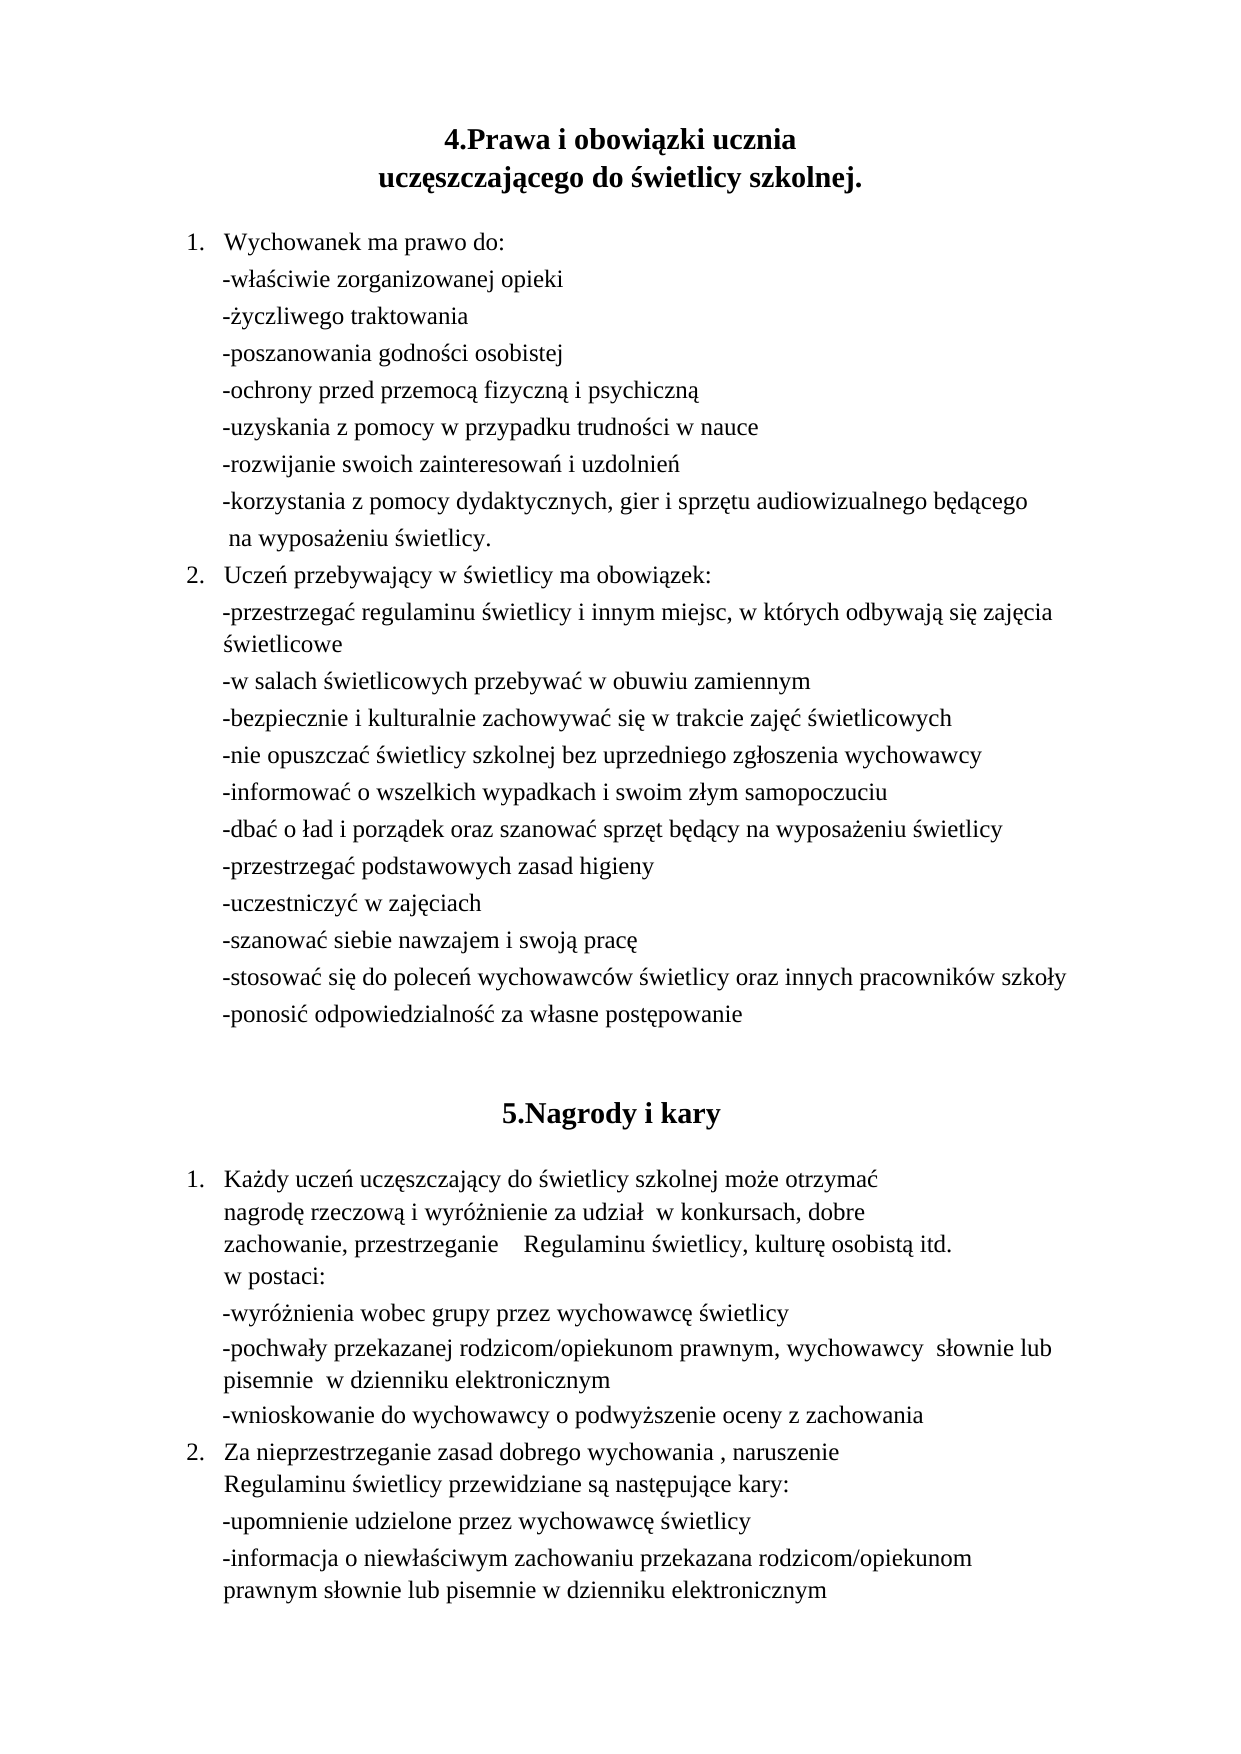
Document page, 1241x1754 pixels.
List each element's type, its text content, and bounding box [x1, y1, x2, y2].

text -korzystania z pomocy dydaktycznych, gier i sprzętu audiowizualnego będącego [222, 486, 1072, 515]
text 4.Prawa i obowiązki ucznia [158, 122, 1082, 156]
list Uczeń przebywający w świetlicy ma obowiązek: [186, 560, 1072, 589]
text -uzyskania z pomocy w przypadku trudności w nauce [222, 412, 1072, 441]
text -informacja o niewłaściwym zachowaniu przekazana rodzicom/opiekunom prawnym słownie lub pisemnie w dzienniku elektronicznym [222, 1543, 1072, 1604]
text na wyposażeniu świetlicy. [222, 523, 1072, 552]
text -ponosić odpowiedzialność za własne postępowanie [222, 999, 1072, 1028]
text -rozwijanie swoich zainteresowań i uzdolnień [222, 449, 1072, 478]
list Wychowanek ma prawo do: [186, 227, 1072, 256]
subtitle 5.Nagrody i kary [223, 1095, 1072, 1130]
text -przestrzegać regulaminu świetlicy i innym miejsc, w których odbywają się zajęcia świetlicowe [222, 597, 1072, 658]
text -szanować siebie nawzajem i swoją pracę [222, 925, 1072, 954]
text -upomnienie udzielone przez wychowawcę świetlicy [222, 1506, 1072, 1534]
text -bezpiecznie i kulturalnie zachowywać się w trakcie zajęć świetlicowych [222, 703, 1072, 732]
text -pochwały przekazanej rodzicom/opiekunom prawnym, wychowawcy słownie lub pisemnie w dzienniku elektronicznym [222, 1333, 1072, 1394]
text -informować o wszelkich wypadkach i swoim złym samopoczuciu [222, 777, 1072, 806]
list Za nieprzestrzeganie zasad dobrego wychowania , naruszenie Regulaminu świetlicy przewidziane są następujące kary: [186, 1437, 960, 1498]
text -przestrzegać podstawowych zasad higieny [222, 851, 1072, 880]
text -nie opuszczać świetlicy szkolnej bez uprzedniego zgłoszenia wychowawcy [222, 740, 1072, 769]
text -uczestniczyć w zajęciach [222, 888, 1072, 917]
text uczęszczającego do świetlicy szkolnej. [158, 159, 1082, 194]
text -w salach świetlicowych przebywać w obuwiu zamiennym [222, 666, 1072, 695]
text -wyróżnienia wobec grupy przez wychowawcę świetlicy [222, 1298, 1072, 1327]
text -poszanowania godności osobistej [222, 338, 1072, 367]
text -stosować się do poleceń wychowawców świetlicy oraz innych pracowników szkoły [222, 962, 1072, 991]
text -życzliwego traktowania [222, 301, 1072, 330]
text -dbać o ład i porządek oraz szanować sprzęt będący na wyposażeniu świetlicy [222, 814, 1072, 843]
list Każdy uczeń uczęszczający do świetlicy szkolnej może otrzymać nagrodę rzeczową i wyróżnienie za udział w konkursach, dobre zachowanie, przestrzeganie Regulaminu świetlicy, kulturę osobistą itd. w postaci: [186, 1164, 960, 1290]
text -ochrony przed przemocą fizyczną i psychiczną [222, 375, 1072, 404]
text -właściwie zorganizowanej opieki [222, 264, 1072, 293]
text -wnioskowanie do wychowawcy o podwyższenie oceny z zachowania [222, 1400, 1010, 1428]
